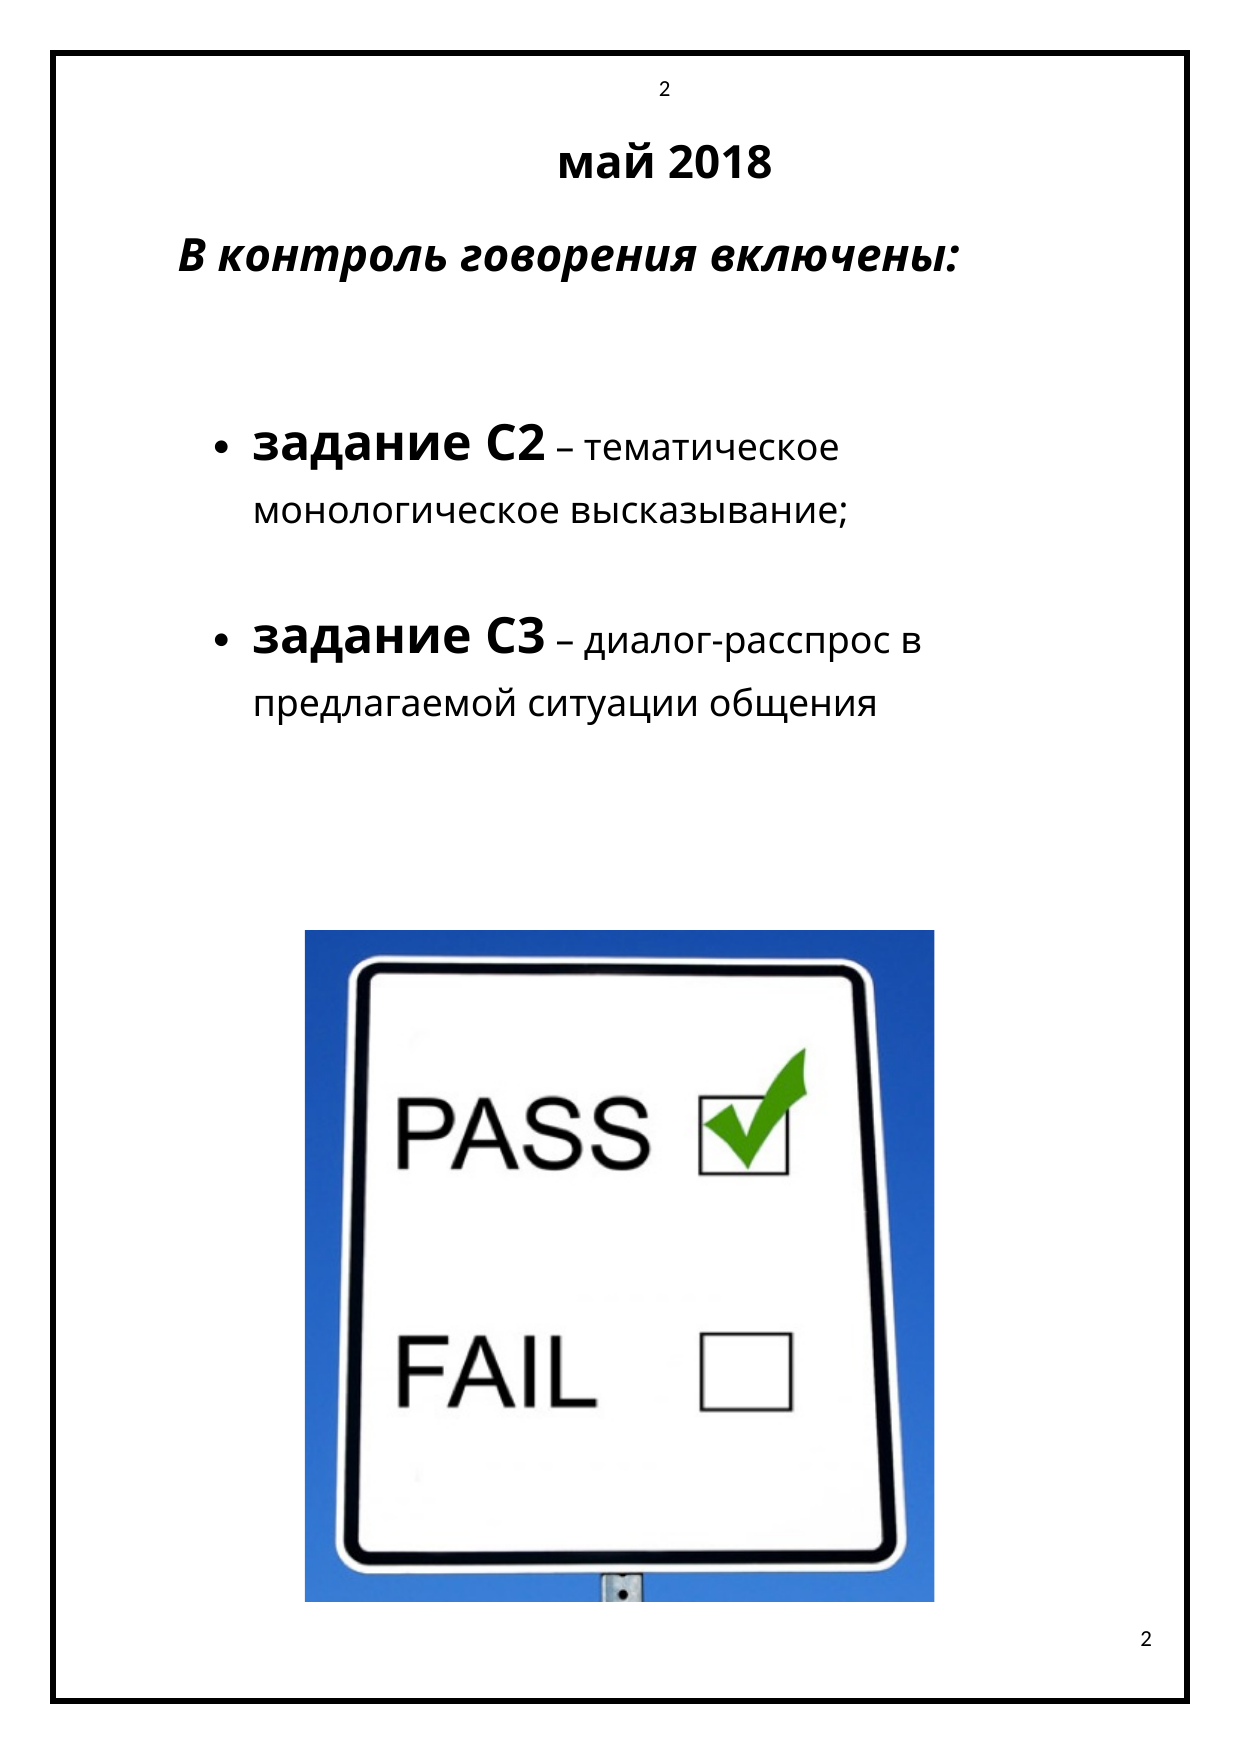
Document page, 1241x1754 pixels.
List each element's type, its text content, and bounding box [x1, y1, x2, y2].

picture [304, 930, 935, 1602]
text В контроль говорения включены: [177, 222, 1152, 285]
text май 2018 [177, 130, 1152, 192]
list задание С3 – диалог-расспрос в предлагаемой ситуации общения [215, 600, 1152, 727]
list задание С2 – тематическое монологическое высказывание; [215, 407, 1152, 534]
